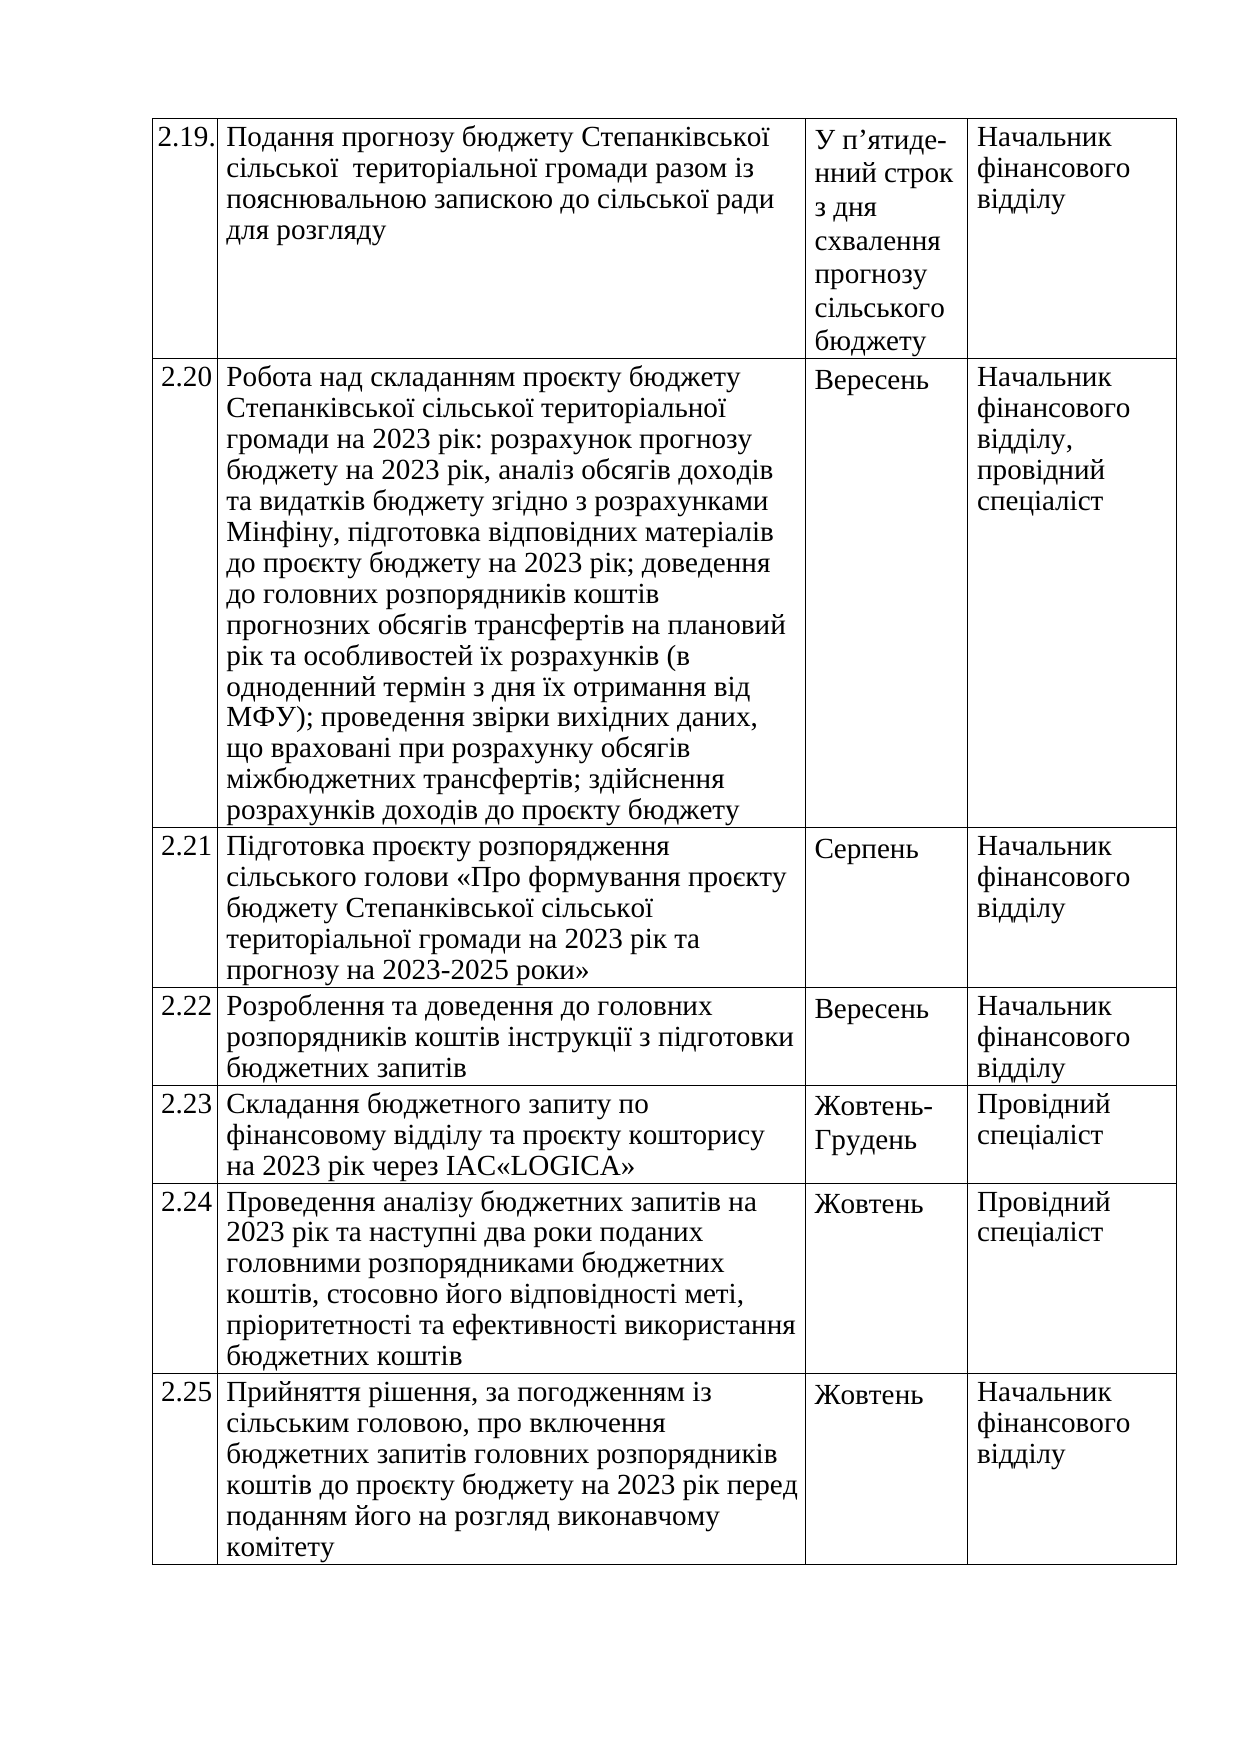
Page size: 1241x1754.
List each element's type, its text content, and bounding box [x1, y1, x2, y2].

table_cell Жовтень [806, 1374, 967, 1564]
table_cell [968, 119, 1176, 358]
table_cell Провідний спеціаліст [968, 1086, 1176, 1182]
table_cell Серпень [806, 828, 967, 987]
table_cell Начальник фінансового відділу [968, 988, 1176, 1084]
table_cell Начальник фінансового відділу [968, 828, 1176, 987]
table_cell Жовтень [806, 1184, 967, 1373]
table_cell 2.20 [153, 359, 217, 827]
table_cell 2.23 [153, 1086, 217, 1182]
table_cell 2.19. [153, 119, 217, 358]
table_cell Проведення аналізу бюджетних запитів на 2023 рік та наступні два роки поданих головними розпорядниками бюджетних коштів, стосовно його відповідності меті, пріоритетності та ефективності використання бюджетних коштів [218, 1184, 805, 1373]
table_cell Вересень [806, 988, 967, 1084]
table_cell Прийняття рішення, за погодженням із сільським головою, про включення бюджетних запитів головних розпорядників коштів до проєкту бюджету на 2023 рік перед поданням його на розгляд виконавчому комітету [218, 1374, 805, 1564]
table_cell Жовтень-Грудень [806, 1086, 967, 1182]
table_cell Начальник фінансового відділу, провідний спеціаліст [968, 359, 1176, 827]
table_cell 2.25 [153, 1374, 217, 1564]
table_cell У п’ятиде-нний строк з дня схвалення прогнозу сільського бюджету [806, 119, 967, 358]
table_cell Подання прогнозу бюджету Степанківської сільської територіальної громади разом із пояснювальною запискою до сільської ради для розгляду [218, 119, 805, 358]
table_cell Провідний спеціаліст [968, 1184, 1176, 1373]
table_cell Робота над складанням проєкту бюджету Степанківської сільської територіальної громади на 2023 рік: розрахунок прогнозу бюджету на 2023 рік, аналіз обсягів доходів та видатків бюджету згідно з розрахунками Мінфіну, підготовка відповідних матеріалів до проєкту бюджету на 2023 рік; доведення до головних розпорядників коштів прогнозних обсягів трансфертів на плановий рік та особливостей їх розрахунків (в одноденний термін з дня їх отримання від МФУ); проведення звірки вихідних даних, що враховані при розрахунку обсягів міжбюджетних трансфертів; здійснення розрахунків доходів до проєкту бюджету [218, 359, 805, 827]
table_cell Розроблення та доведення до головних розпорядників коштів інструкції з підготовки бюджетних запитів [218, 988, 805, 1084]
table_cell Підготовка проєкту розпорядження сільського голови «Про формування проєкту бюджету Степанківської сільської територіальної громади на 2023 рік та прогнозу на 2023-2025 роки» [218, 828, 805, 987]
table_cell 2.21 [153, 828, 217, 987]
table_cell 2.24 [153, 1184, 217, 1373]
table_cell Складання бюджетного запиту по фінансовому відділу та проєкту кошторису на 2023 рік через IAC«LOGICA» [218, 1086, 805, 1182]
table_cell Вересень [806, 359, 967, 827]
table_cell Начальник фінансового відділу [968, 1374, 1176, 1564]
table_cell 2.22 [153, 988, 217, 1084]
